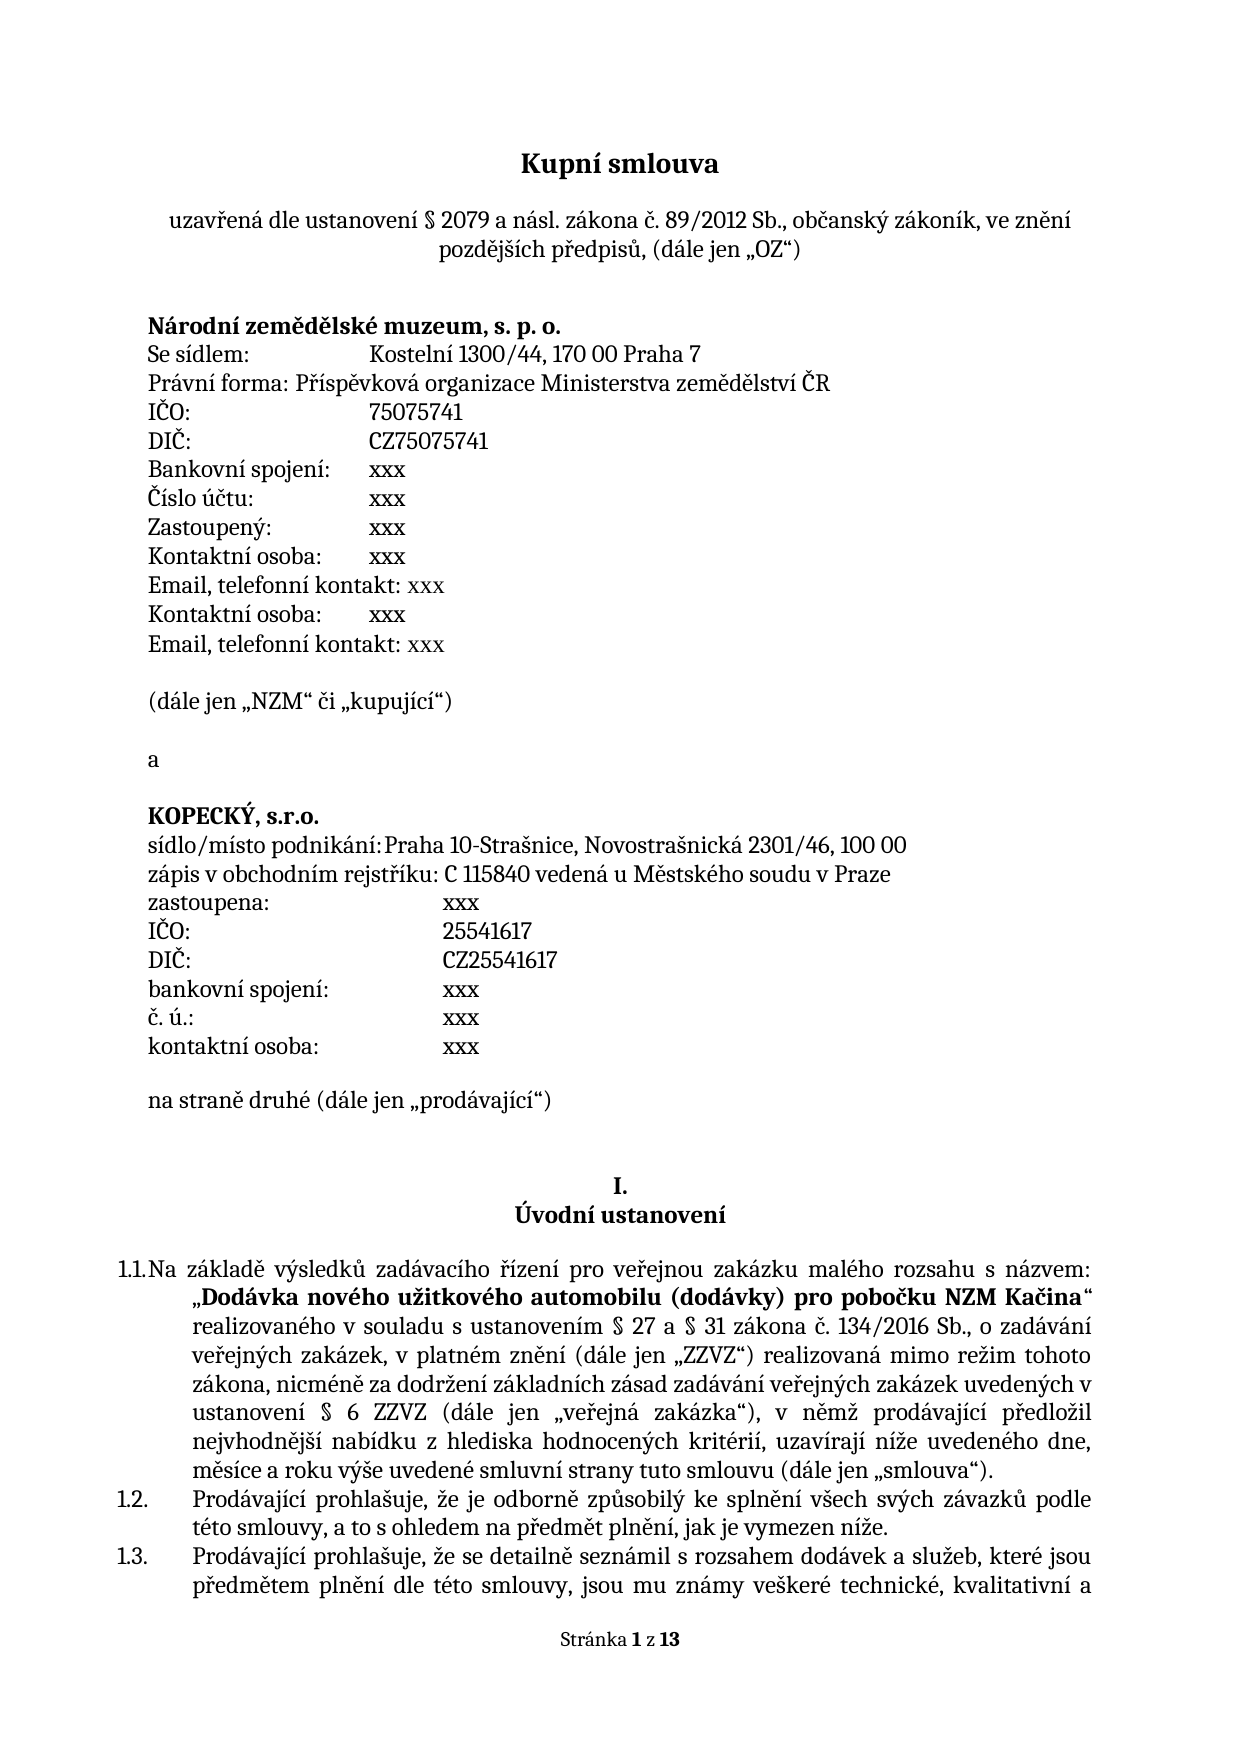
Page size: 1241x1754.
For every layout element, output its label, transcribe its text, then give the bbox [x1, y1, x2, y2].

text a [148, 744, 1093, 773]
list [117, 1542, 1093, 1599]
text bankovní spojení: xxx [148, 974, 1093, 1003]
text IČO: 75075741 [148, 398, 1093, 427]
text Zastoupený: xxx [148, 513, 1093, 542]
text IČO: 25541617 [148, 917, 1093, 946]
text Kontaktní osoba: xxx [148, 542, 1093, 570]
text kontaktní osoba: xxx [148, 1032, 1093, 1061]
text č. ú.: xxx [148, 1003, 1093, 1032]
text Národní zemědělské muzeum, s. p. o. [148, 312, 1093, 340]
text Kontaktní osoba: xxx [148, 600, 1093, 629]
text Email, telefonní kontakt: xxx [148, 629, 1093, 658]
text (dále jen „NZM“ či „kupující“) [148, 687, 1093, 716]
text DIČ: CZ75075741 [148, 427, 1093, 455]
text na straně druhé (dále jen „prodávající“) [148, 1086, 1093, 1114]
text Bankovní spojení: xxx [148, 455, 1093, 484]
text Se sídlem: Kostelní 1300/44, 170 00 Praha 7 [148, 340, 1093, 369]
list Prodávající prohlašuje, že je odborně způsobilý ke splnění všech svých závazků podle této smlouvy, a to s ohledem na předmět plnění, jak je vymezen níže. [117, 1484, 1093, 1542]
text Úvodní ustanovení [148, 1201, 1093, 1229]
text I. [148, 1172, 1093, 1201]
text sídlo/místo podnikání: Praha 10-Strašnice, Novostrašnická 2301/46, 100 00 [148, 831, 1093, 859]
text Číslo účtu: xxx [148, 484, 1093, 513]
text zápis v obchodním rejstříku: C 115840 vedená u Městského soudu v Praze [148, 859, 1093, 888]
text KOPECKÝ, s.r.o. [148, 802, 1093, 831]
list Na základě výsledků zadávacího řízení pro veřejnou zakázku malého rozsahu s názvem: „Dodávka nového užitkového automobilu (dodávky) pro pobočku NZM Kačina“ realizovaného v souladu s ustanovením § 27 a § 31 zákona č. 134/2016 Sb., o zadávání veřejných zakázek, v platném znění (dále jen „ZZVZ“) realizovaná mimo režim tohoto zákona, nicméně za dodržení základních zásad zadávání veřejných zakázek uvedených v ustanovení § 6 ZZVZ (dále jen „veřejná zakázka“), v němž prodávající předložil nejvhodnější nabídku z hlediska hodnocených kritérií, uzavírají níže uvedeného dne, měsíce a roku výše uvedené smluvní strany tuto smlouvu (dále jen „smlouva“). [118, 1254, 1093, 1484]
text Email, telefonní kontakt: xxx [148, 570, 1093, 600]
text Kupní smlouva [148, 148, 1093, 181]
text Právní forma: Příspěvková organizace Ministerstva zemědělství ČR [148, 369, 1093, 398]
text DIČ: CZ25541617 [148, 946, 1093, 974]
text zastoupena: xxx [148, 888, 1093, 917]
text uzavřená dle ustanovení § 2079 a násl. zákona č. 89/2012 Sb., občanský zákoník, ve znění pozdějších předpisů, (dále jen „OZ“) [148, 206, 1093, 264]
